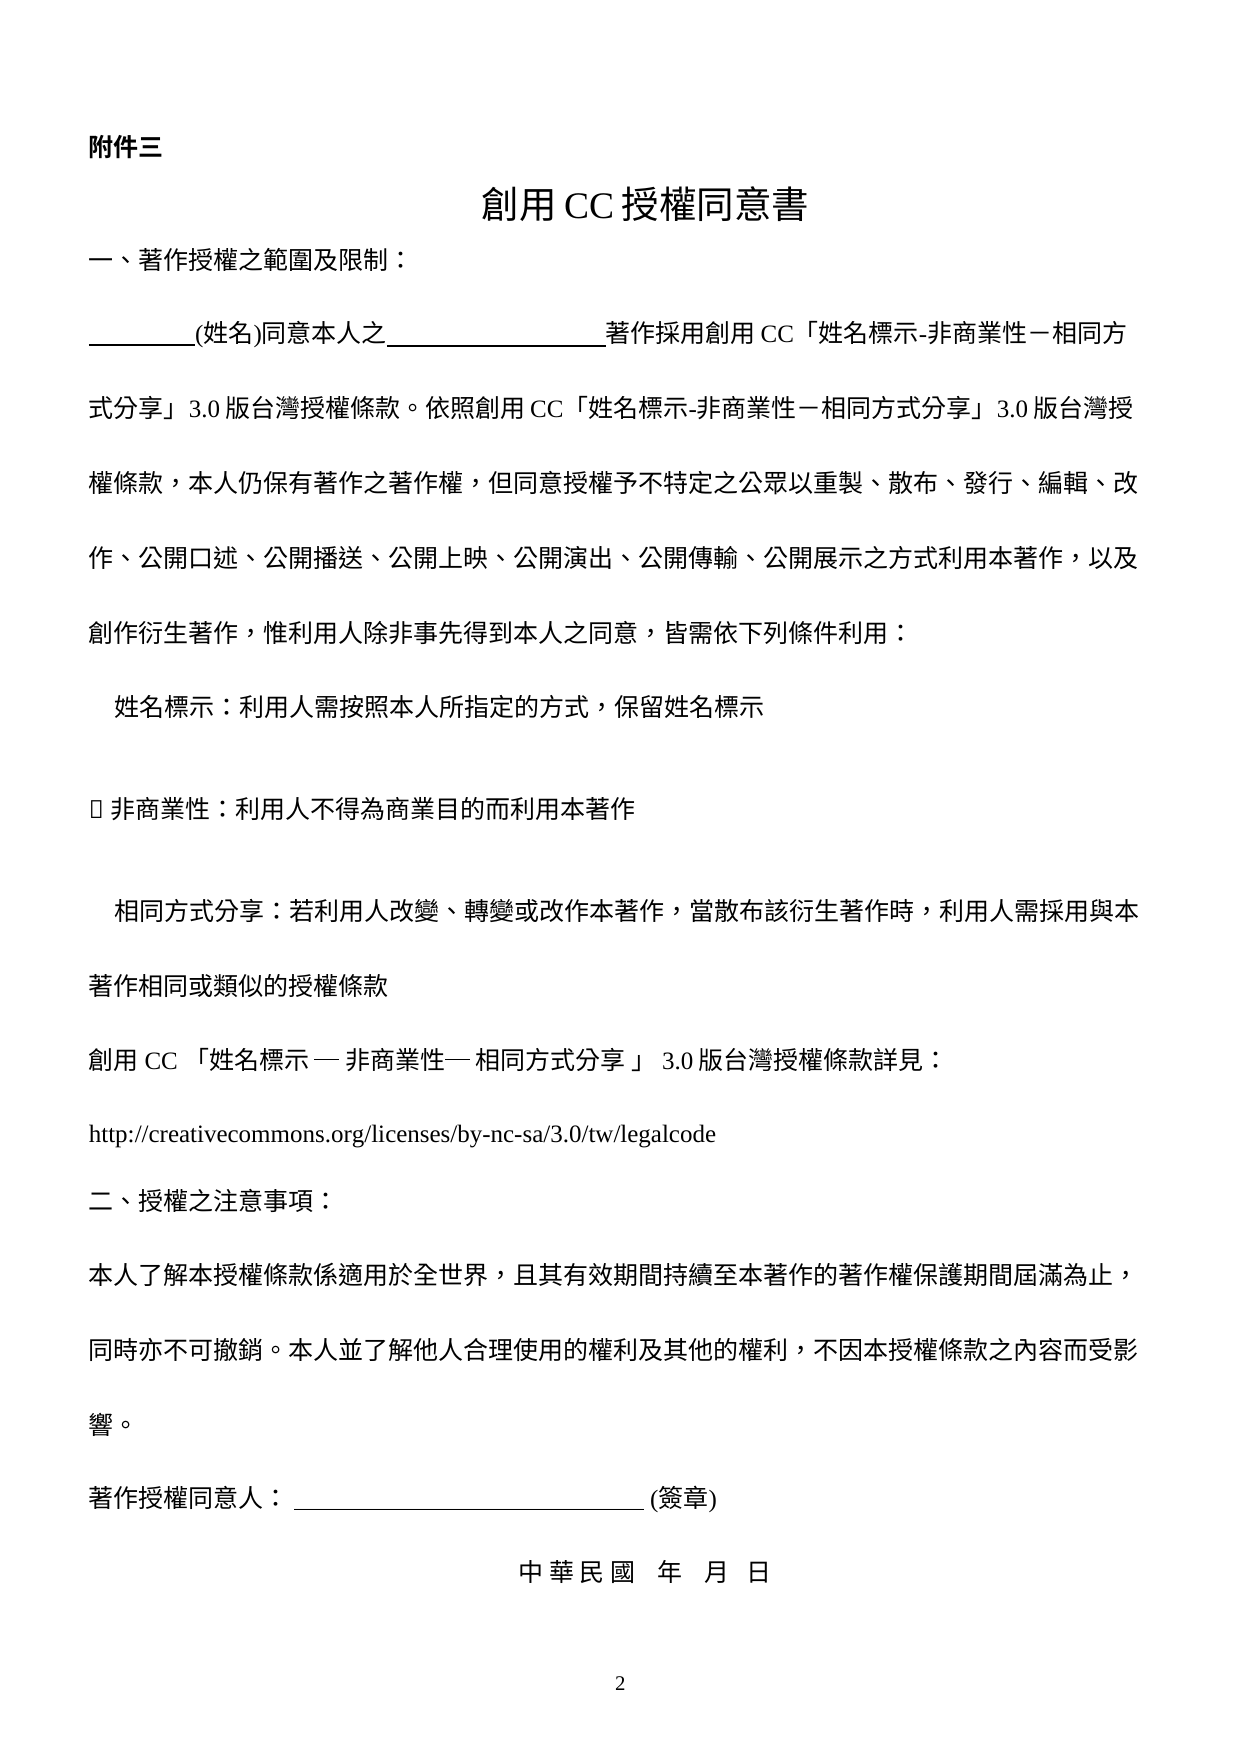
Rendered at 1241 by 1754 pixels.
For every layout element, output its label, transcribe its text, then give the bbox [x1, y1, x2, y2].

text 創用CC授權同意書 [139, 164, 1152, 239]
text  相同方式分享：若利用人改變、轉變或改作本著作，當散布該衍生著作時，利用人需採用與本著作相同或類似的授權條款 [89, 891, 1152, 1003]
text  非商業性：利用人不得為商業目的而利用本著作 [89, 789, 1152, 826]
text 一、著作授權之範圍及限制： [89, 239, 1152, 277]
text 二、授權之注意事項： [89, 1181, 1152, 1218]
list 附件三 [89, 127, 1152, 164]
text (姓名)同意本人之 著作採用創用CC「姓名標示-非商業性－相同方式分享」3.0版台灣授權條款。依照創用CC「姓名標示-非商業性－相同方式分享」3.0版台灣授權條款，本人仍保有著作之著作權，但同意授權予不特定之公眾以重製、散布、發行、編輯、改作、公開口述、公開播送、公開上映、公開演出、公開傳輸、公開展示之方式利用本著作，以及創作衍生著作，惟利用人除非事先得到本人之同意，皆需依下列條件利用： [89, 313, 1152, 651]
text 著作授權同意人： ＿＿＿＿＿＿＿＿＿＿＿＿＿＿ (簽章) [89, 1478, 1152, 1516]
text 創用 CC 「姓名標示 ─ 非商業性─ 相同方式分享 」 3.0版台灣授權條款詳見：http://creativecommons.org/licenses/by-nc-sa/3.0/tw/legalcode [89, 1039, 1152, 1152]
text  姓名標示：利用人需按照本人所指定的方式，保留姓名標示 [89, 687, 1152, 724]
text 本人了解本授權條款係適用於全世界，且其有效期間持續至本著作的著作權保護期間屆滿為止，同時亦不可撤銷。本人並了解他人合理使用的權利及其他的權利，不因本授權條款之內容而受影響。 [89, 1254, 1152, 1442]
list 中 華 民 國 年 月 日 [139, 1552, 1152, 1589]
